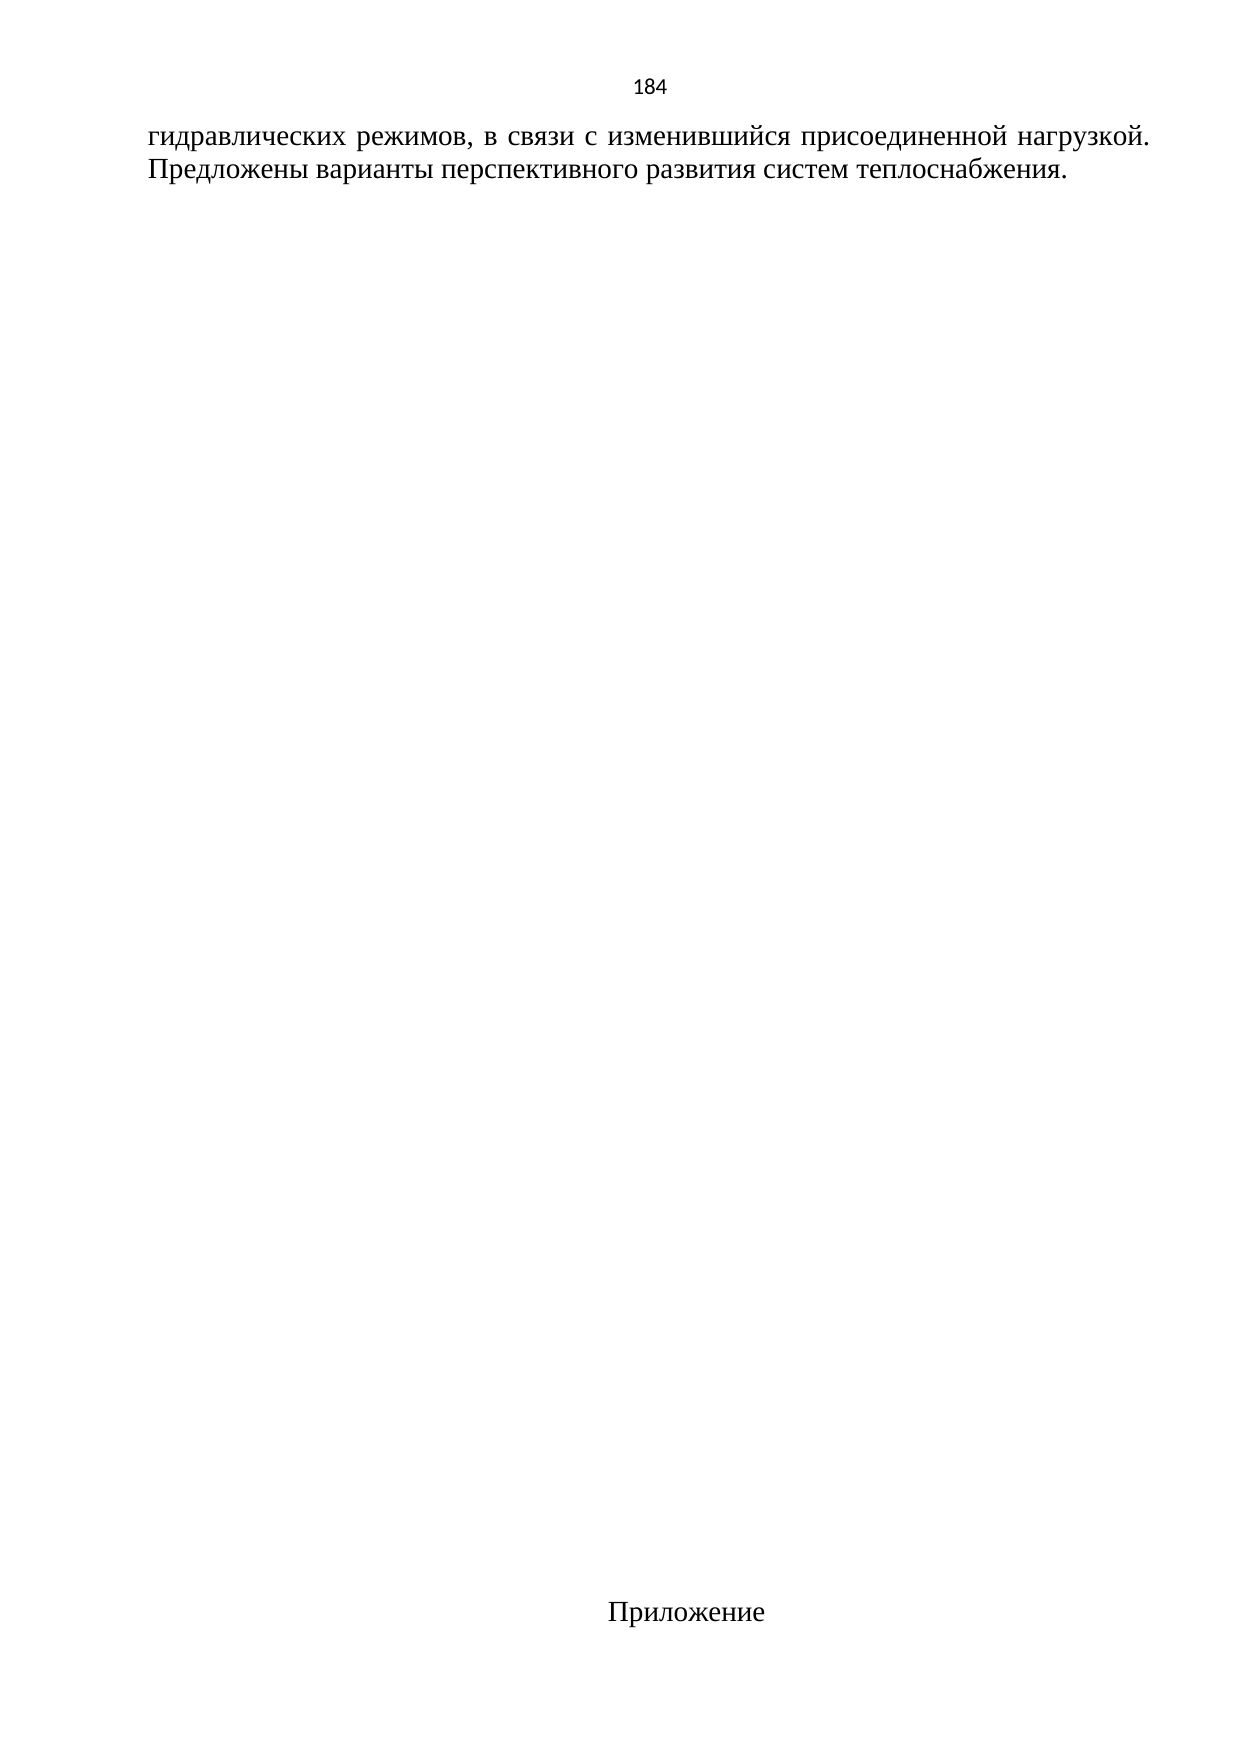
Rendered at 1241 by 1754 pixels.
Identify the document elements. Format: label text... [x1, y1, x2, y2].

text Приложение [148, 1594, 1152, 1627]
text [148, 118, 1152, 185]
